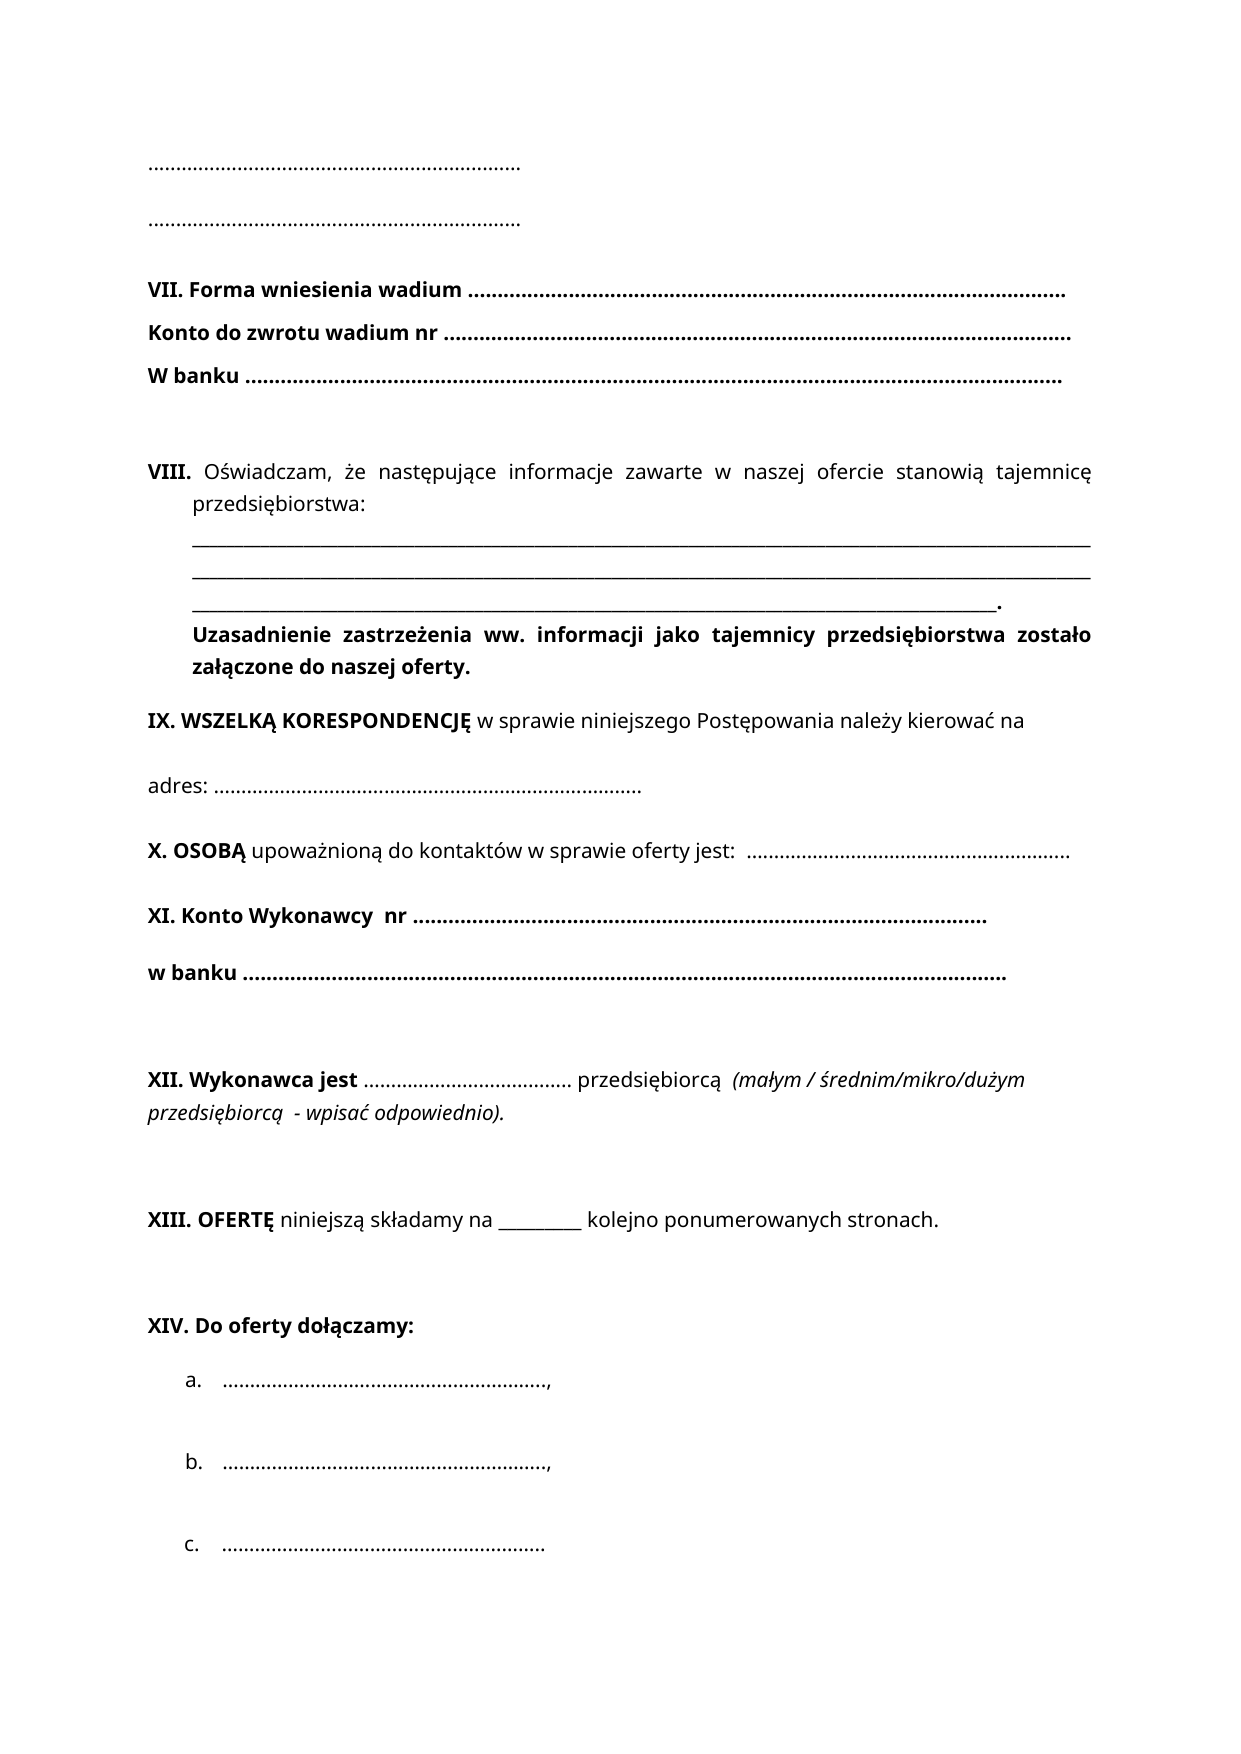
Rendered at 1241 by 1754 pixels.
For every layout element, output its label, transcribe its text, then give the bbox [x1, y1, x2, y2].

text XIV. Do oferty dołączamy: [148, 1312, 1093, 1340]
text VII. Forma wniesienia wadium ..................................................................................................... [148, 276, 1093, 304]
list ………………………………………………….. [184, 1529, 1093, 1557]
text XI. Konto Wykonawcy nr ................................................................................................. [148, 901, 1093, 930]
text XIII. OFERTĘ niniejszą składamy na _________ kolejno ponumerowanych stronach. [148, 1205, 1093, 1233]
text Konto do zwrotu wadium nr .......................................................................................................... [148, 318, 1093, 347]
text adres: ……….………………………………………………………….. [148, 771, 1093, 799]
text W banku .......................................................................................................................................... [148, 361, 1093, 389]
text IX. WSZELKĄ KORESPONDENCJĘ w sprawie niniejszego Postępowania należy kierować na [148, 706, 1093, 734]
list ………………………………………………….., [185, 1447, 1093, 1475]
text ................................................................... [148, 148, 1093, 176]
text VIII. Oświadczam, że następujące informacje zawarte w naszej ofercie stanowią tajemnicę przedsiębiorstwa: ________________________________________________________________________________________________________________________________________________________________________________________________________________________________________________________________________________________________________________. Uzasadnienie zastrzeżenia ww. informacji jako tajemnicy przedsiębiorstwa zostało załączone do naszej oferty. [148, 457, 1093, 681]
text X. OSOBĄ upoważnioną do kontaktów w sprawie oferty jest: ….…………………………………….………... [148, 836, 1093, 865]
text w banku ................................................................................................................................. [148, 958, 1093, 987]
text XII. Wykonawca jest ……………………………….. przedsiębiorcą (małym / średnim/mikro/dużym przedsiębiorcą - wpisać odpowiednio). [148, 1065, 1093, 1126]
list ………………………………………………….., [185, 1365, 1093, 1393]
text ................................................................... [148, 204, 1093, 233]
